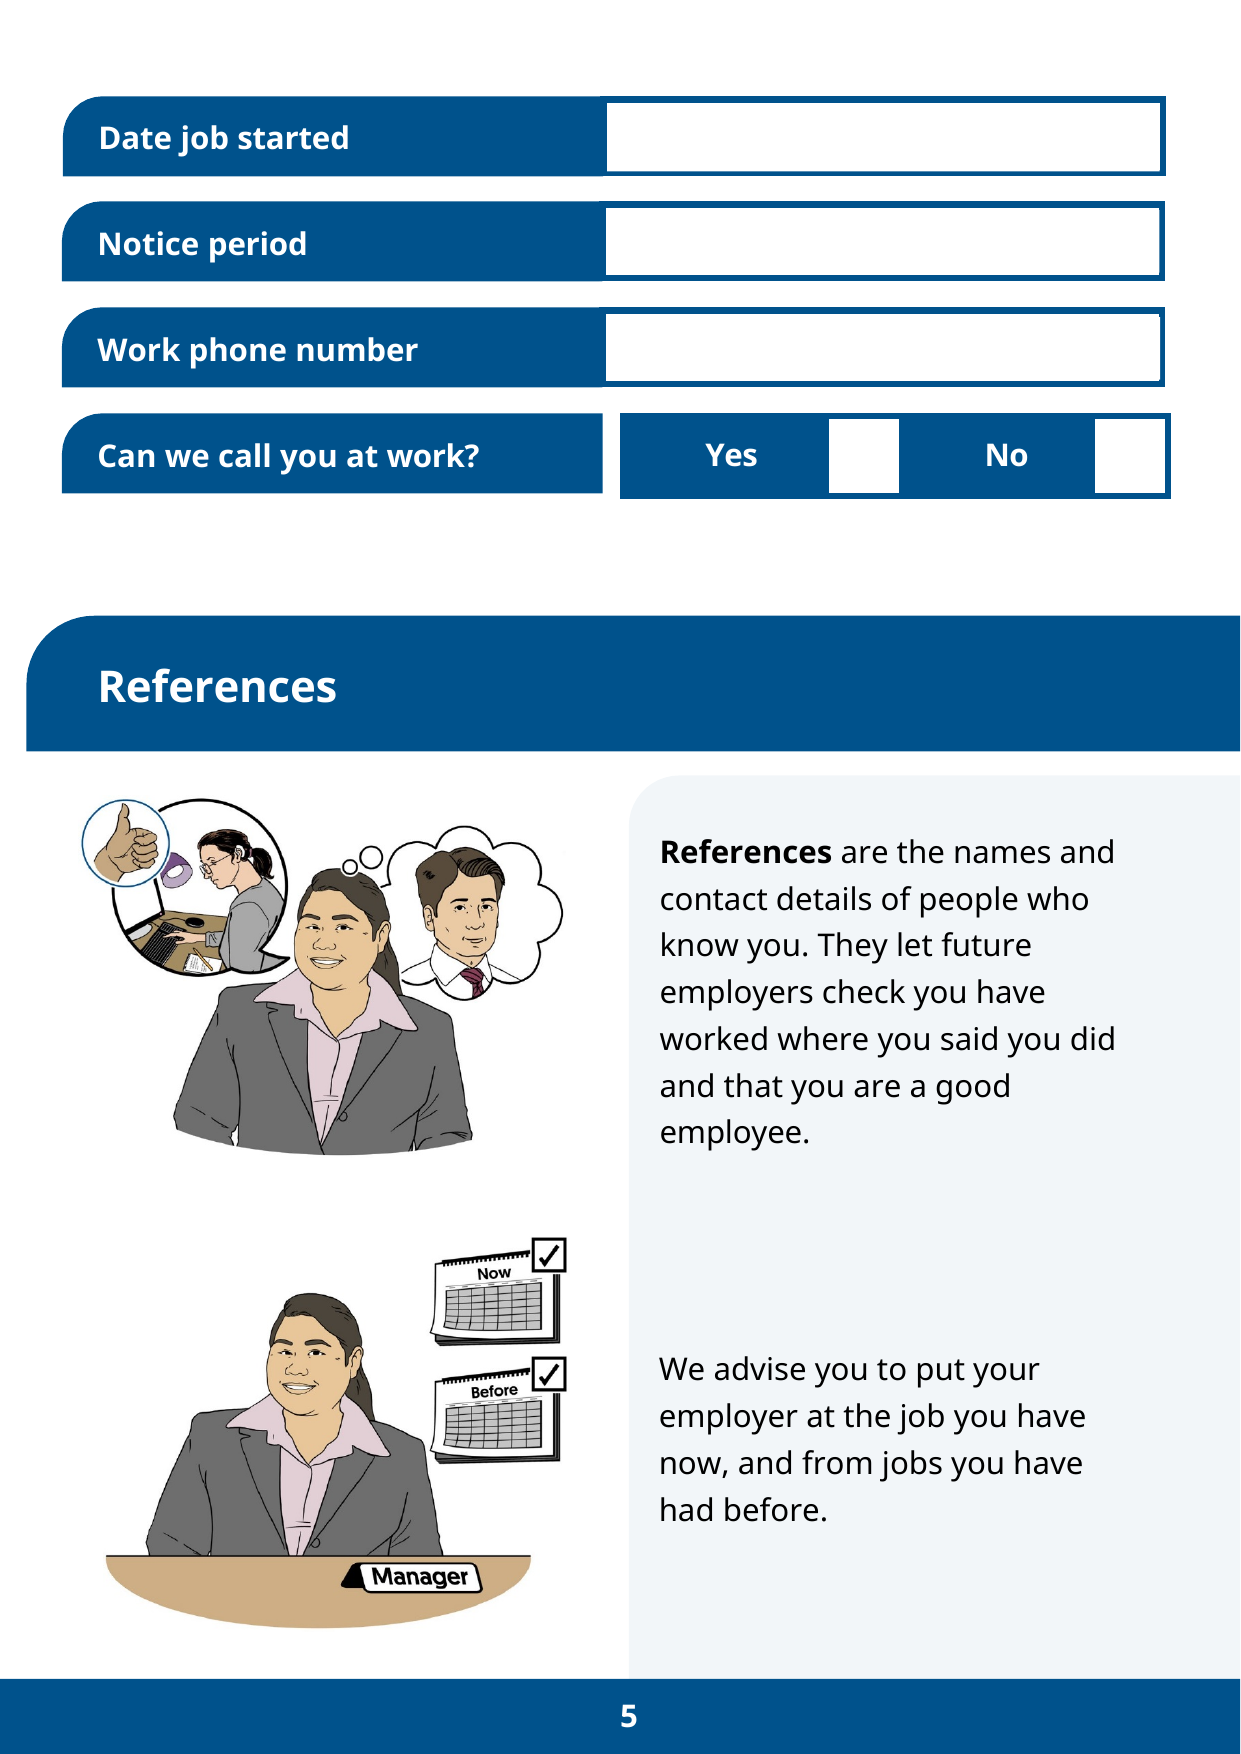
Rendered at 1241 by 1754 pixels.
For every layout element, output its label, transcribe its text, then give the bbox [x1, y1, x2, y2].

picture [103, 1236, 570, 1632]
picture [78, 795, 566, 1158]
subtitle 5 [18, 1693, 1240, 1736]
text References are the names and contact details of people who know you. They let future employers check you have worked where you said you did and that you are a good employee. [659, 830, 1136, 1153]
text We advise you to put your employer at the job you have now, and from jobs you have had before. [658, 1347, 1136, 1530]
